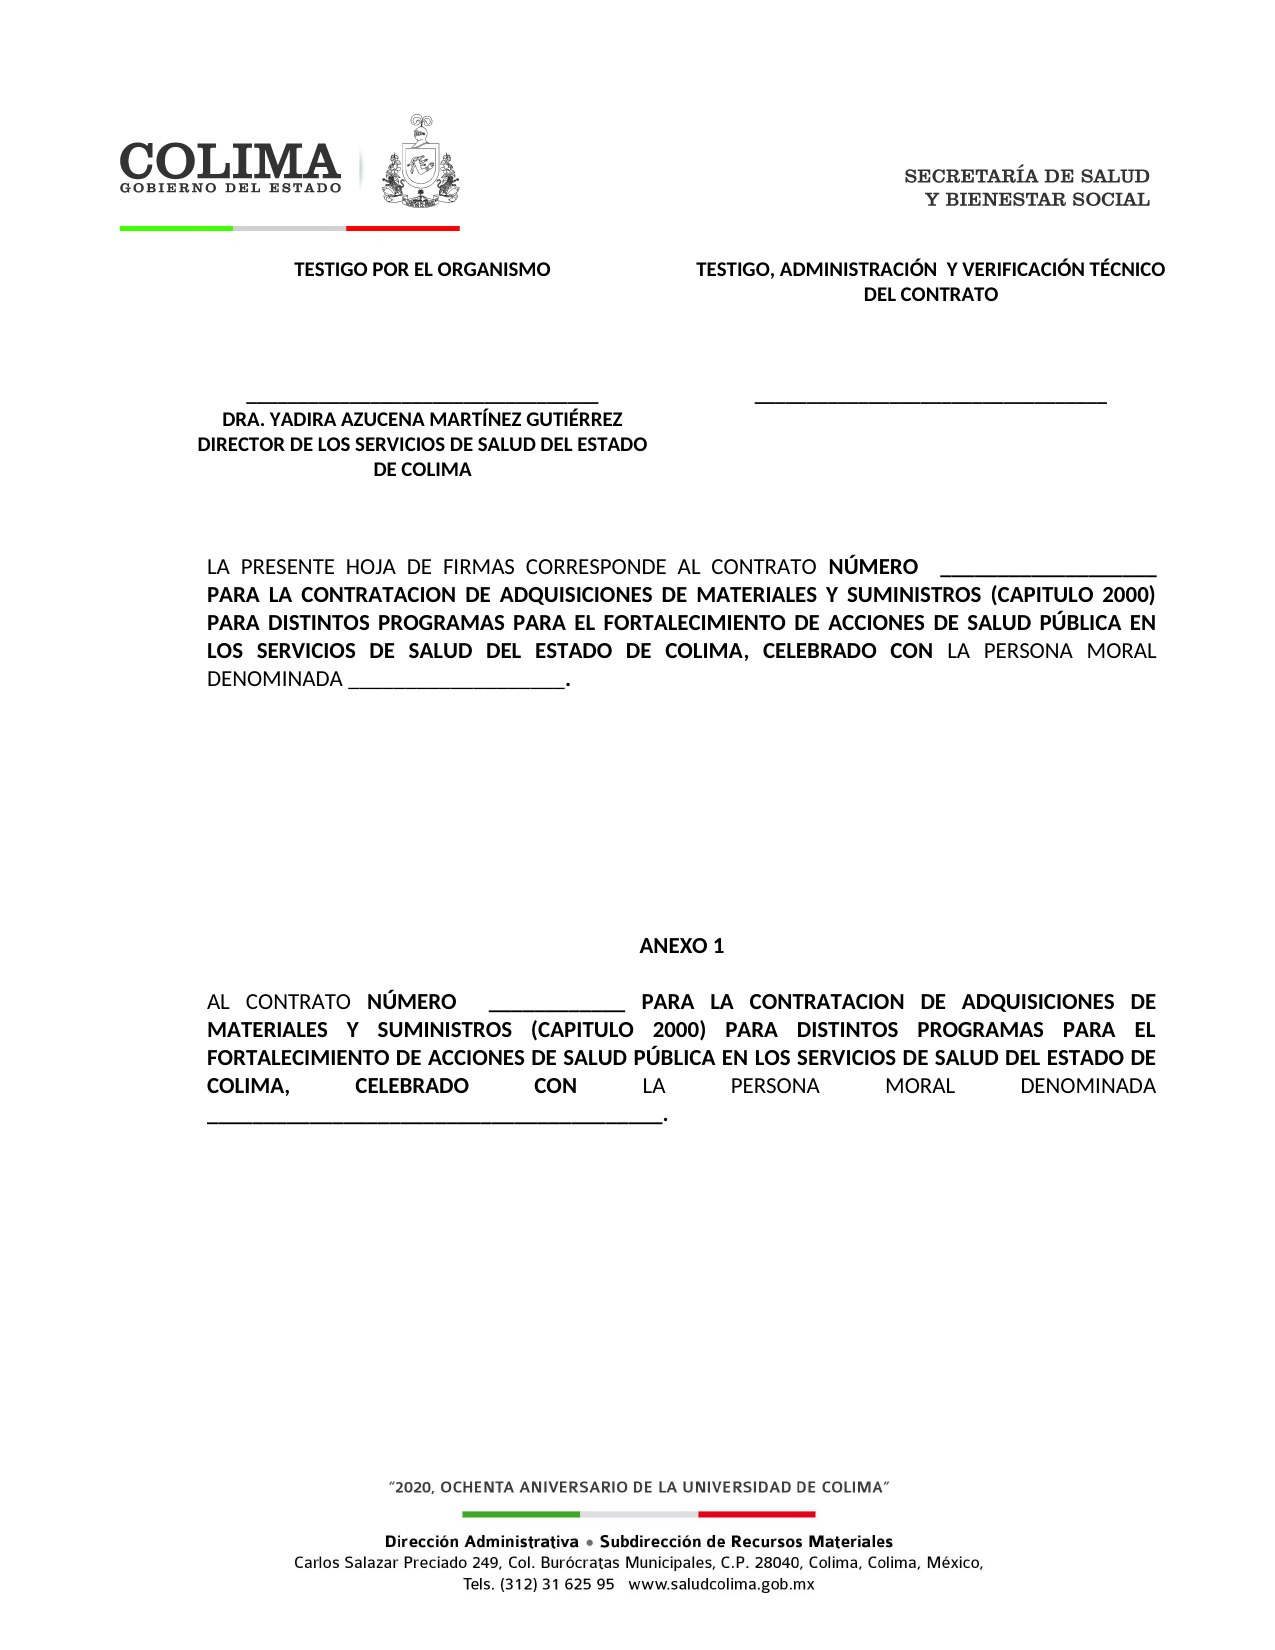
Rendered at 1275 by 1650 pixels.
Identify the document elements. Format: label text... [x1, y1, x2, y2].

text ANEXO 1 [207, 931, 1157, 959]
text LA PRESENTE HOJA DE FIRMAS CORRESPONDE AL CONTRATO NÚMERO ___________________ PARA LA CONTRATACION DE ADQUISICIONES DE MATERIALES Y SUMINISTROS (CAPITULO 2000) PARA DISTINTOS PROGRAMAS PARA EL FORTALECIMIENTO DE ACCIONES DE SALUD PÚBLICA EN LOS SERVICIOS DE SALUD DEL ESTADO DE COLIMA, CELEBRADO CON LA PERSONA MORAL DENOMINADA ___________________. [207, 552, 1157, 692]
table_header TESTIGO, ADMINISTRACIÓN Y VERIFICACIÓN TÉCNICO DEL CONTRATO __________________________________ [672, 231, 1190, 507]
table_header TESTIGO POR EL ORGANISMO __________________________________ DRA. YADIRA AZUCENA MARTÍNEZ GUTIÉRREZ DIRECTOR DE LOS SERVICIOS DE SALUD DEL ESTADO DE COLIMA [173, 231, 672, 507]
picture [0, 1462, 1275, 1622]
text AL CONTRATO NÚMERO ____________ PARA LA CONTRATACION DE ADQUISICIONES DE MATERIALES Y SUMINISTROS (CAPITULO 2000) PARA DISTINTOS PROGRAMAS PARA EL FORTALECIMIENTO DE ACCIONES DE SALUD PÚBLICA EN LOS SERVICIOS DE SALUD DEL ESTADO DE COLIMA, CELEBRADO CON LA PERSONA MORAL DENOMINADA ________________________________________. [207, 987, 1157, 1127]
picture [3, 29, 1267, 255]
